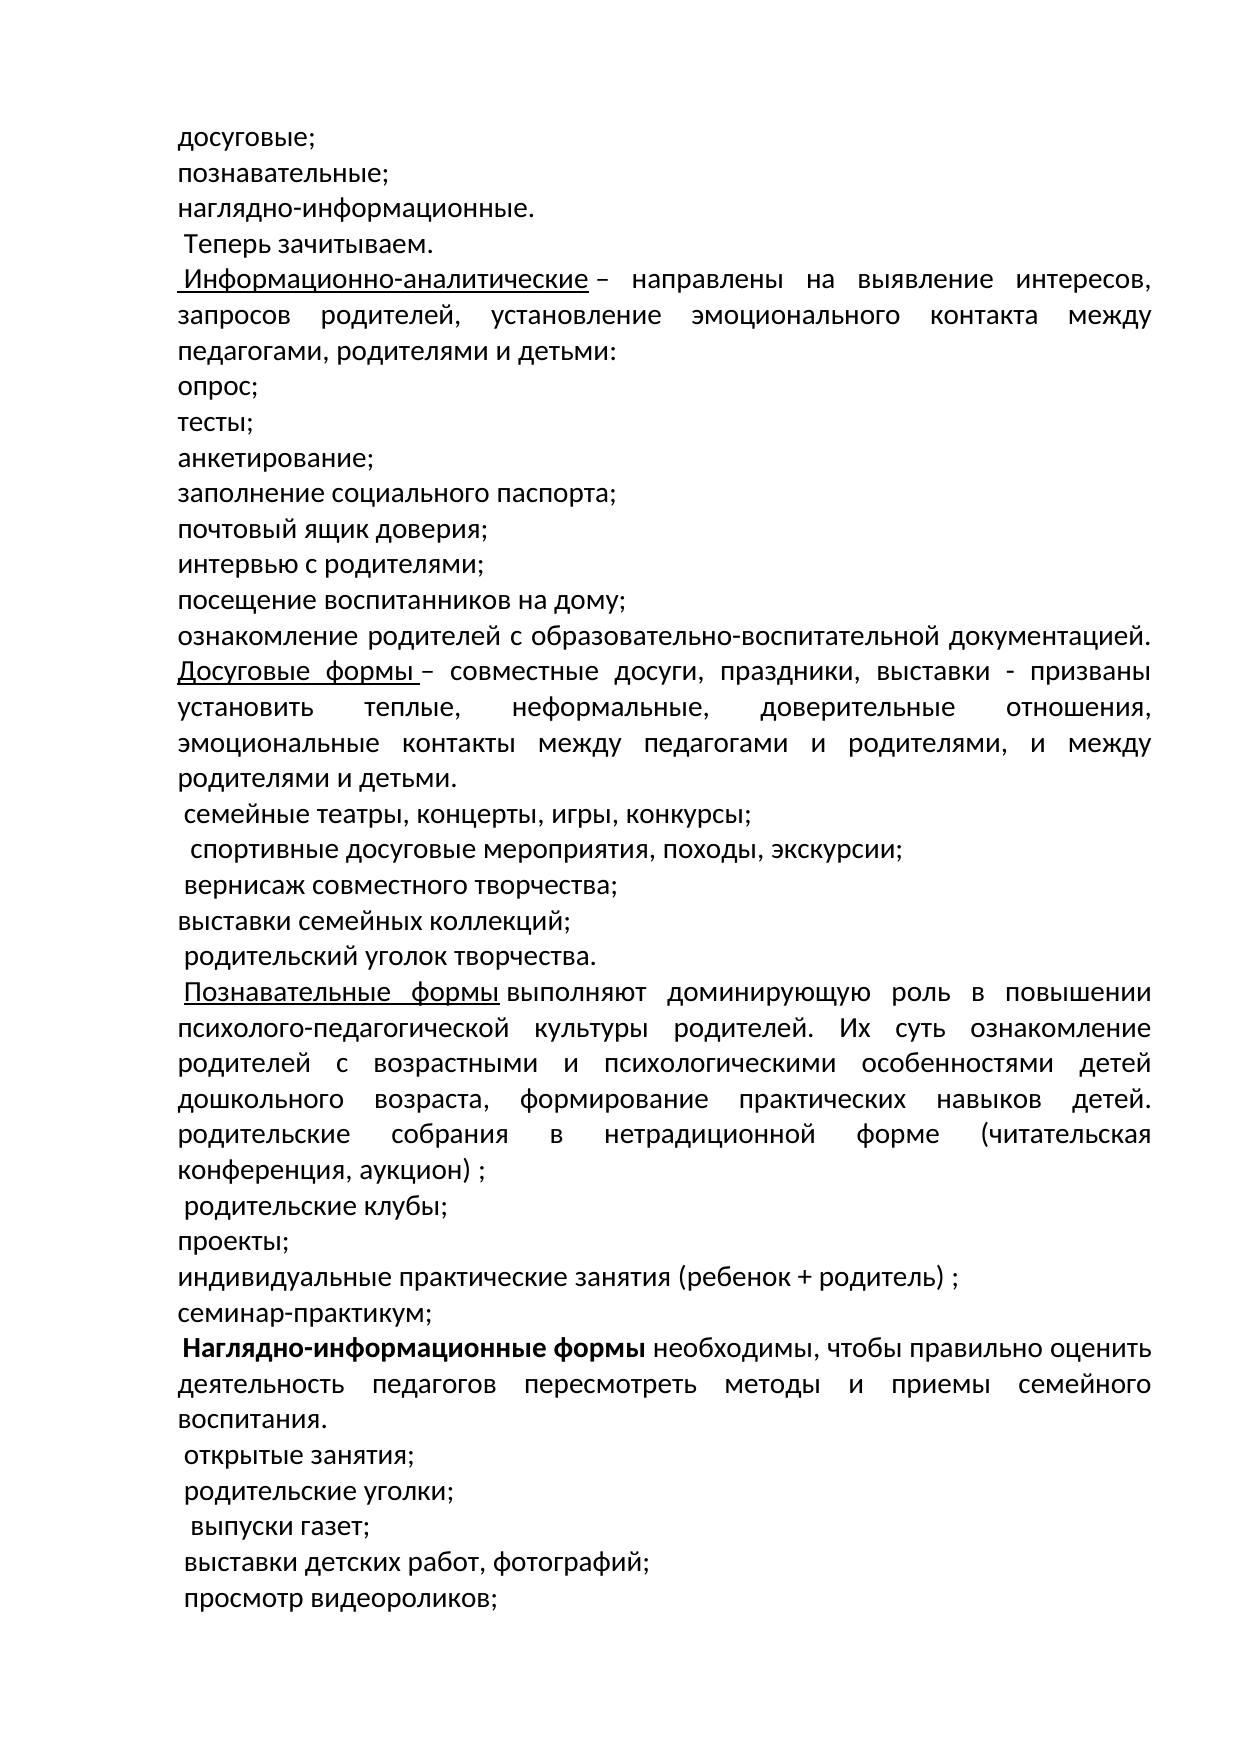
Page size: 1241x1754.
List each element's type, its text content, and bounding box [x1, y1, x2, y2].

text родительские уголки; [177, 1472, 1152, 1507]
text Познавательные формы выполняют доминирующую роль в повышении психолого-педагогической культуры родителей. Их суть ознакомление родителей с возрастными и психологическими особенностями детей дошкольного возраста, формирование практических навыков детей. родительские собрания в нетрадиционной форме (читательская конференция, аукцион) ; [177, 973, 1152, 1187]
text семейные театры, концерты, игры, конкурсы; [177, 795, 1152, 831]
text анкетирование; [177, 439, 1152, 474]
text индивидуальные практические занятия (ребенок + родитель) ; [177, 1258, 1152, 1294]
text спортивные досуговые мероприятия, походы, экскурсии; [177, 831, 1152, 866]
text опрос; [177, 367, 1152, 403]
text Информационно-аналитические – направлены на выявление интересов, запросов родителей, установление эмоционального контакта между педагогами, родителями и детьми: [177, 261, 1152, 367]
text ознакомление родителей с образовательно-воспитательной документацией. Досуговые формы – совместные досуги, праздники, выставки - призваны установить теплые, неформальные, доверительные отношения, эмоциональные контакты между педагогами и родителями, и между родителями и детьми. [177, 617, 1152, 795]
text интервью с родителями; [177, 546, 1152, 581]
text выставки семейных коллекций; [177, 902, 1152, 937]
text посещение воспитанников на дому; [177, 581, 1152, 617]
text досуговые; [177, 118, 1152, 154]
text тесты; [177, 403, 1152, 439]
text родительский уголок творчества. [177, 937, 1152, 973]
text родительские клубы; [177, 1187, 1152, 1222]
text почтовый ящик доверия; [177, 510, 1152, 546]
text просмотр видеороликов; [177, 1579, 1152, 1614]
text заполнение социального паспорта; [177, 474, 1152, 510]
text наглядно-информационные. [177, 189, 1152, 225]
text познавательные; [177, 154, 1152, 189]
text семинар-практикум; [177, 1294, 1152, 1329]
text Наглядно-информационные формы необходимы, чтобы правильно оценить деятельность педагогов пересмотреть методы и приемы семейного воспитания. [177, 1329, 1152, 1436]
text выставки детских работ, фотографий; [177, 1543, 1152, 1579]
text проекты; [177, 1222, 1152, 1258]
text Теперь зачитываем. [177, 225, 1152, 261]
text вернисаж совместного творчества; [177, 866, 1152, 902]
text открытые занятия; [177, 1436, 1152, 1472]
text выпуски газет; [177, 1507, 1152, 1543]
